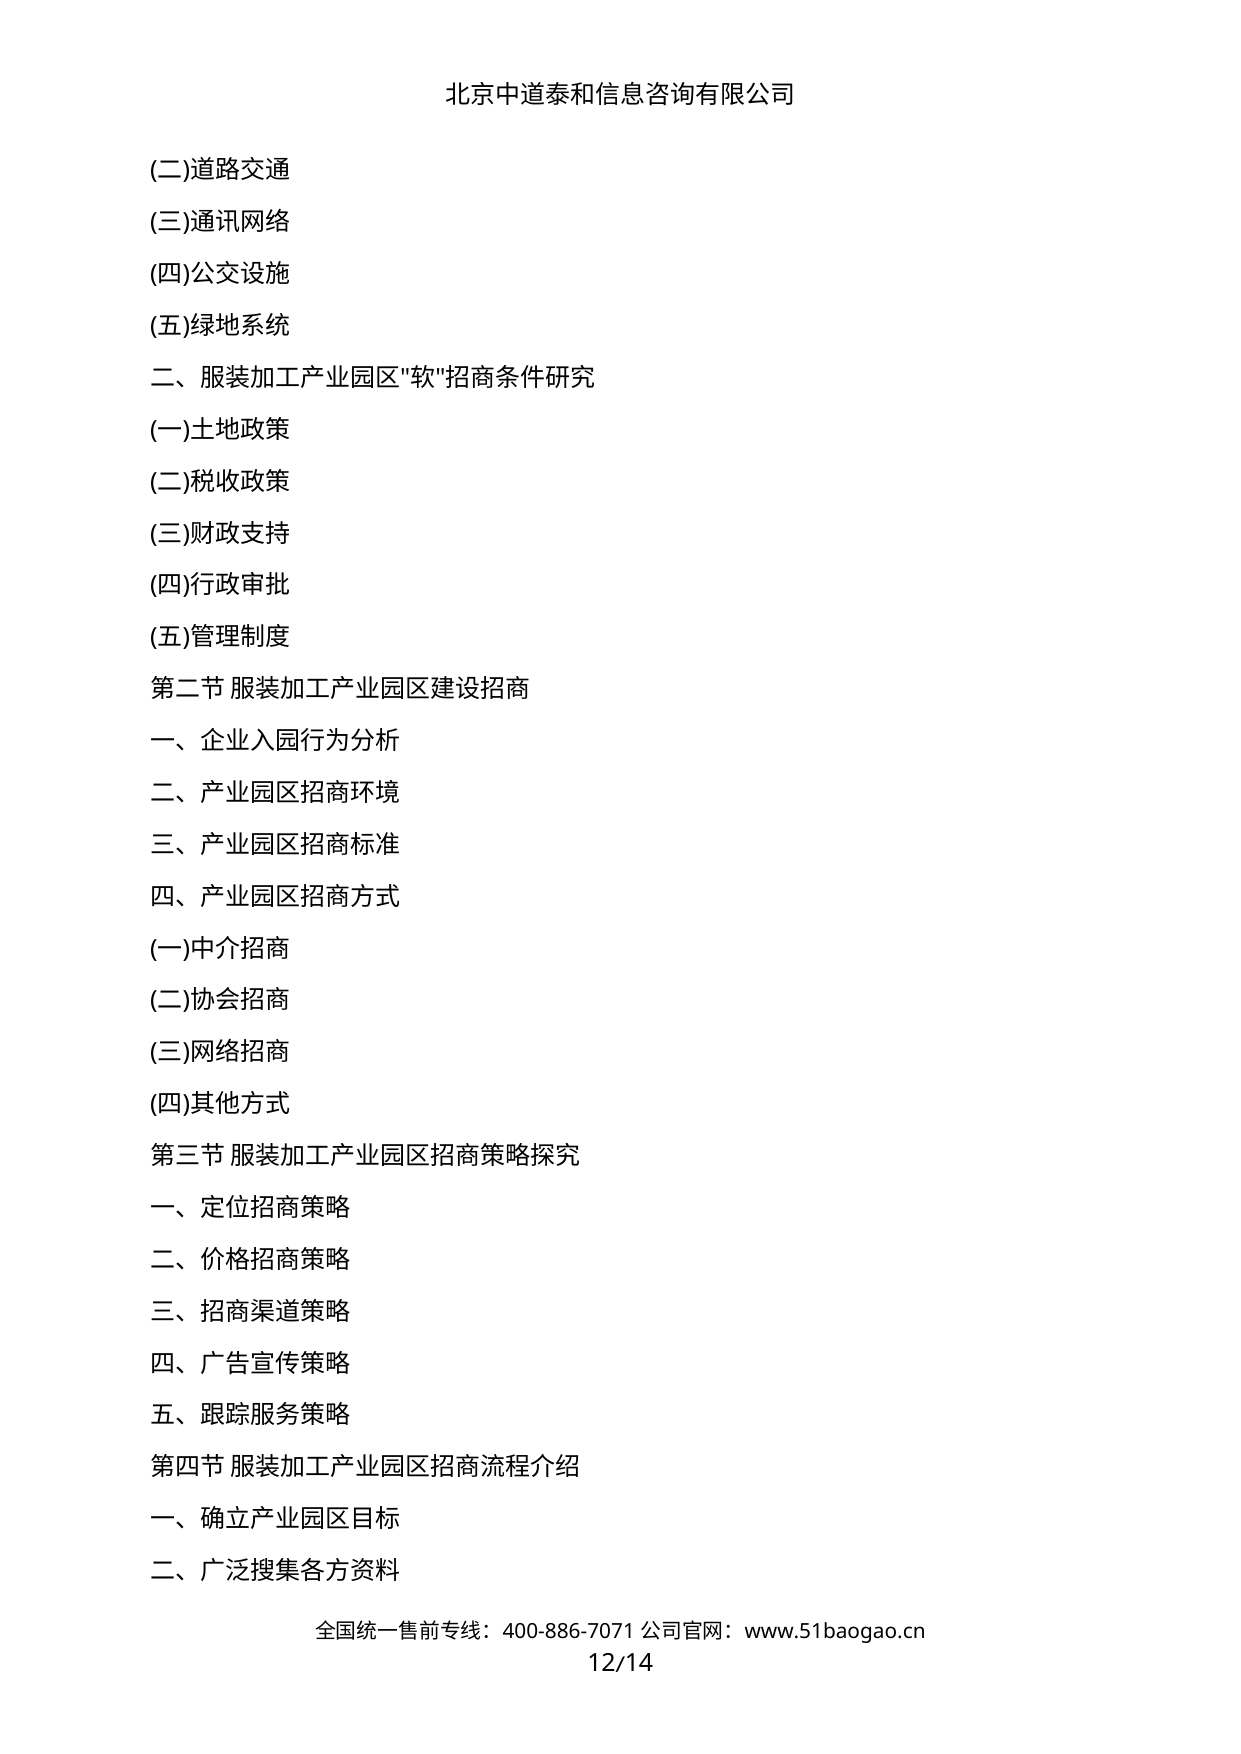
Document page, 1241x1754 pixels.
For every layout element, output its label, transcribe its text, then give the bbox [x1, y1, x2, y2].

text (二)税收政策 [150, 461, 1090, 497]
text 一、企业入园行为分析 [150, 721, 1090, 757]
text 二、服装加工产业园区"软"招商条件研究 [150, 357, 1090, 394]
text (三)网络招商 [150, 1032, 1090, 1068]
text (四)行政审批 [150, 565, 1090, 601]
text 一、定位招商策略 [150, 1187, 1090, 1224]
text 三、产业园区招商标准 [150, 824, 1090, 861]
text 第二节 服装加工产业园区建设招商 [150, 669, 1090, 705]
text 四、产业园区招商方式 [150, 876, 1090, 912]
text 五、跟踪服务策略 [150, 1395, 1090, 1431]
text (一)中介招商 [150, 928, 1090, 964]
text 四、广告宣传策略 [150, 1343, 1090, 1379]
text 第四节 服装加工产业园区招商流程介绍 [150, 1447, 1090, 1483]
text 一、确立产业园区目标 [150, 1499, 1090, 1535]
text 二、广泛搜集各方资料 [150, 1551, 1090, 1587]
text (三)财政支持 [150, 513, 1090, 549]
text (四)其他方式 [150, 1084, 1090, 1120]
text 二、价格招商策略 [150, 1239, 1090, 1276]
text (一)土地政策 [150, 409, 1090, 446]
text 第三节 服装加工产业园区招商策略探究 [150, 1136, 1090, 1172]
text (五)管理制度 [150, 617, 1090, 653]
text (五)绿地系统 [150, 306, 1090, 342]
text (二)协会招商 [150, 980, 1090, 1016]
text (四)公交设施 [150, 254, 1090, 290]
text (二)道路交通 [150, 150, 1090, 186]
text 二、产业园区招商环境 [150, 772, 1090, 809]
text (三)通讯网络 [150, 202, 1090, 238]
text 三、招商渠道策略 [150, 1291, 1090, 1327]
